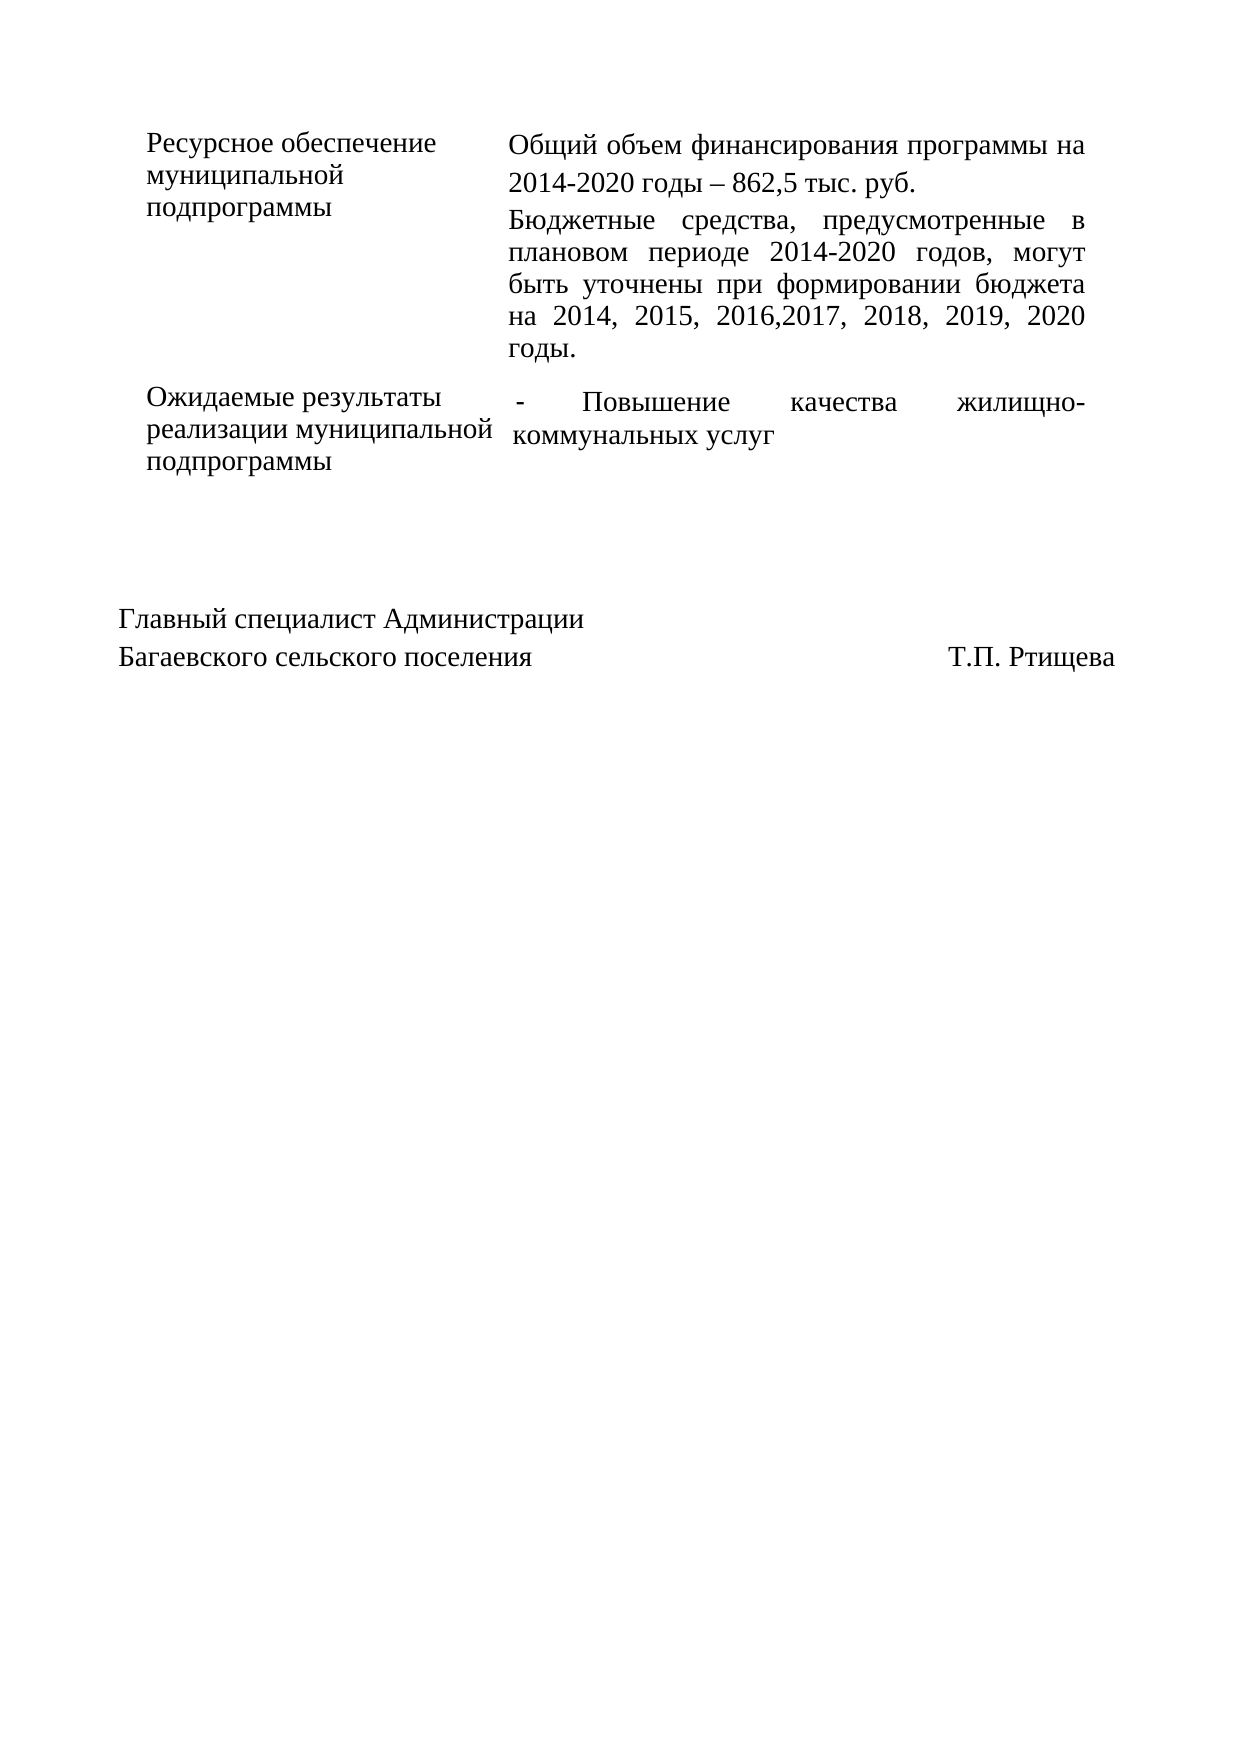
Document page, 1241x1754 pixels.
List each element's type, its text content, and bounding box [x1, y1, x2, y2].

table_cell Ожидаемые результаты реализации муниципальной подпрограммы [143, 372, 497, 485]
text Багаевского сельского поселения Т.П. Ртищева [118, 639, 1122, 673]
table_cell Общий объем финансирования программы на 2014-2020 годы – 862,5 тыс. руб. Бюджетные средства, предусмотренные в плановом периоде 2014-2020 годов, могут быть уточнены при формировании бюджета на 2014, 2015, 2016,2017, 2018, 2019, 2020 годы. [497, 118, 1097, 372]
text Главный специалист Администрации [118, 601, 1122, 634]
table_cell Повышение качества жилищно-коммунальных услуг [497, 372, 1097, 485]
table_cell Ресурсное обеспечение муниципальной подпрограммы [143, 118, 497, 372]
